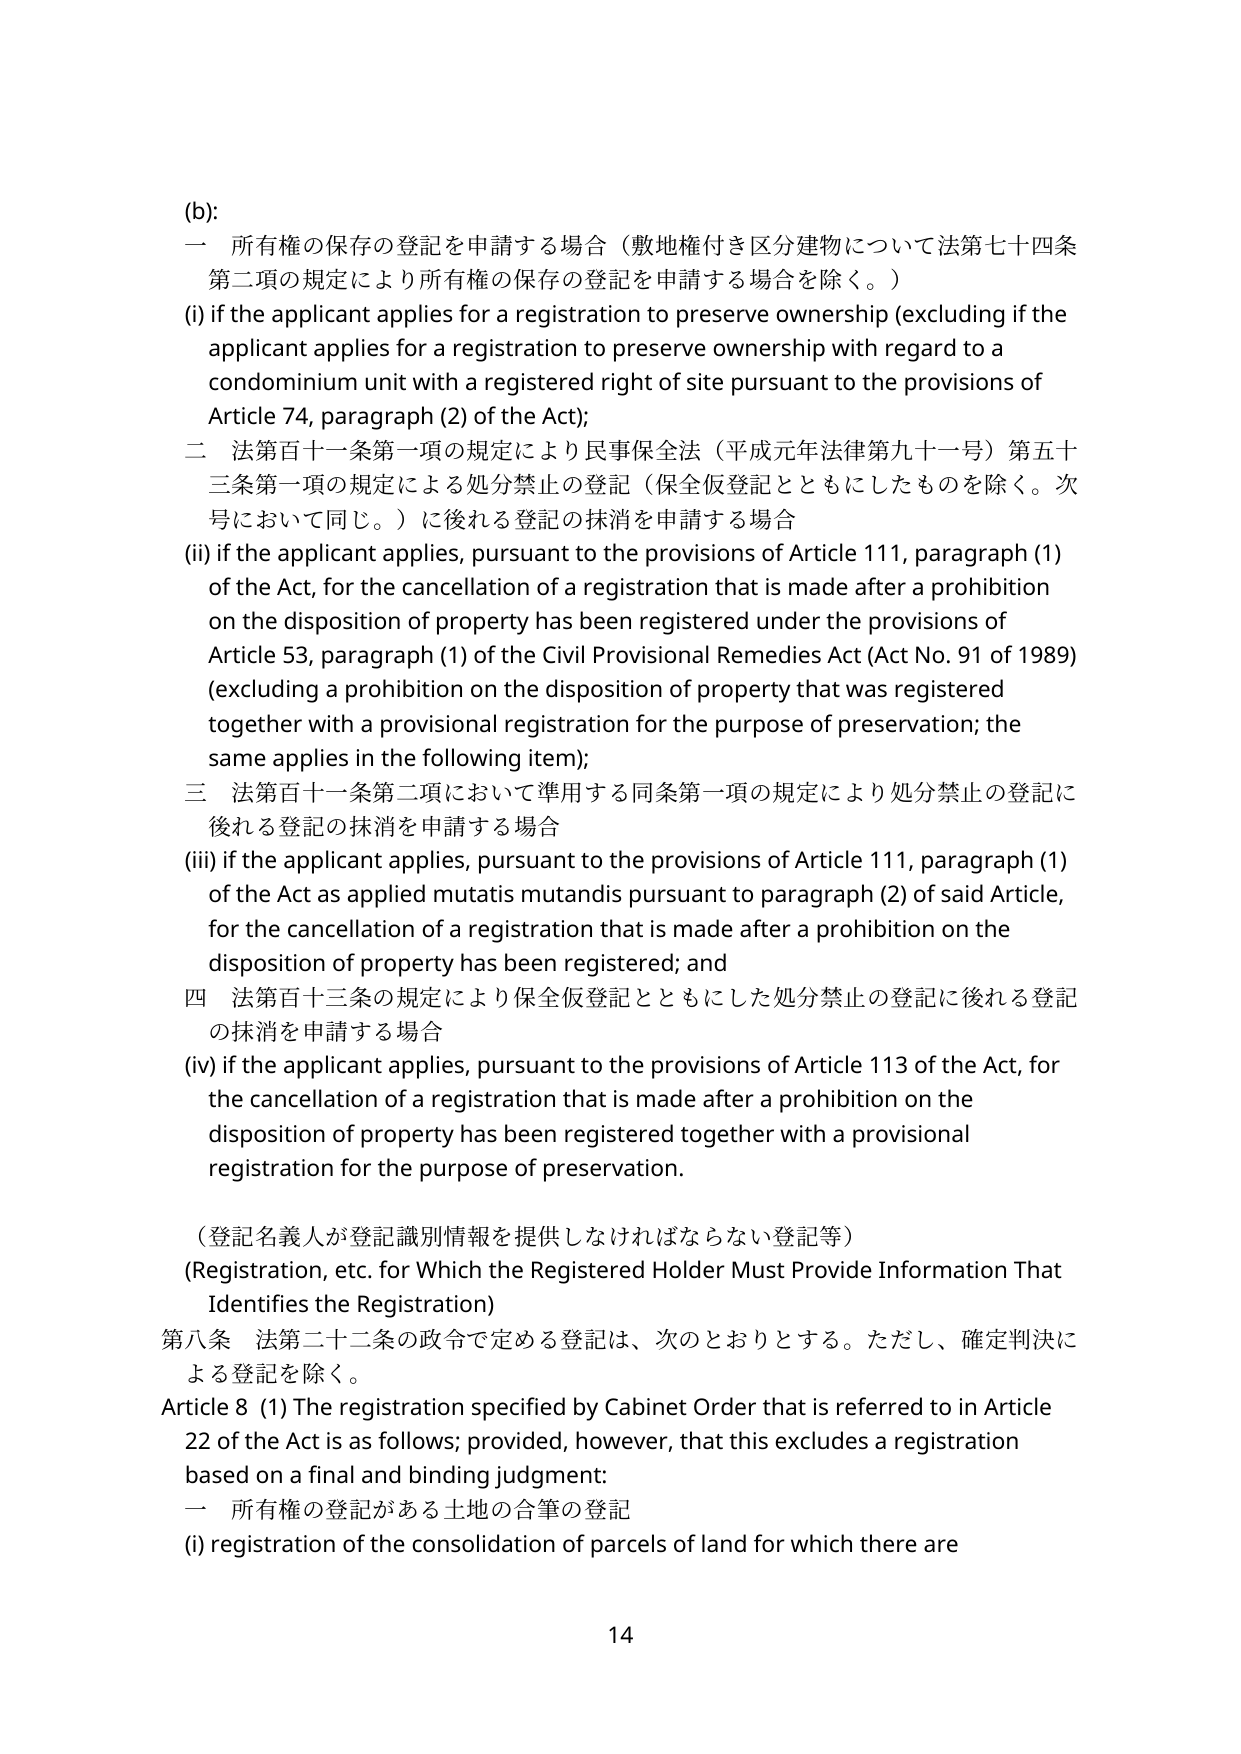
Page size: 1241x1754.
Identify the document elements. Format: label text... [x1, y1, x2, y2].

text (Registration, etc. for Which the Registered Holder Must Provide Information That Identifies the Registration) [184, 1253, 1079, 1321]
text (i) if the applicant applies for a registration to preserve ownership (excluding if the applicant applies for a registration to preserve ownership with regard to a condominium unit with a registered right of site pursuant to the provisions of Article 74, paragraph (2) of the Act); [184, 296, 1079, 433]
text 第八条 法第二十二条の政令で定める登記は、次のとおりとする。ただし、確定判決による登記を除く。 [161, 1321, 1079, 1389]
text Article 8 (1) The registration specified by Cabinet Order that is referred to in Article 22 of the Act is as follows; provided, however, that this excludes a registration based on a final and binding judgment: [161, 1389, 1079, 1492]
text 一 所有権の登記がある土地の合筆の登記 [184, 1492, 1079, 1526]
text 三 法第百十一条第二項において準用する同条第一項の規定により処分禁止の登記に後れる登記の抹消を申請する場合 [184, 774, 1079, 843]
text 四 法第百十三条の規定により保全仮登記とともにした処分禁止の登記に後れる登記の抹消を申請する場合 [184, 979, 1079, 1048]
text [184, 1526, 1079, 1560]
text (iv) if the applicant applies, pursuant to the provisions of Article 113 of the Act, for the cancellation of a registration that is made after a prohibition on the disposition of property has been registered together with a provisional registration for the purpose of preservation. [184, 1048, 1079, 1184]
text 一 所有権の保存の登記を申請する場合（敷地権付き区分建物について法第七十四条第二項の規定により所有権の保存の登記を申請する場合を除く。） [184, 228, 1079, 296]
text (ii) if the applicant applies, pursuant to the provisions of Article 111, paragraph (1) of the Act, for the cancellation of a registration that is made after a prohibition on the disposition of property has been registered under the provisions of Article 53, paragraph (1) of the Civil Provisional Remedies Act (Act No. 91 of 1989) (excluding a prohibition on the disposition of property that was registered together with a provisional registration for the purpose of preservation; the same applies in the following item); [184, 535, 1079, 774]
text （登記名義人が登記識別情報を提供しなければならない登記等） [184, 1219, 1079, 1253]
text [161, 194, 1079, 228]
text 二 法第百十一条第一項の規定により民事保全法（平成元年法律第九十一号）第五十三条第一項の規定による処分禁止の登記（保全仮登記とともにしたものを除く。次号において同じ。）に後れる登記の抹消を申請する場合 [184, 433, 1079, 535]
text (iii) if the applicant applies, pursuant to the provisions of Article 111, paragraph (1) of the Act as applied mutatis mutandis pursuant to paragraph (2) of said Article, for the cancellation of a registration that is made after a prohibition on the disposition of property has been registered; and [184, 843, 1079, 979]
